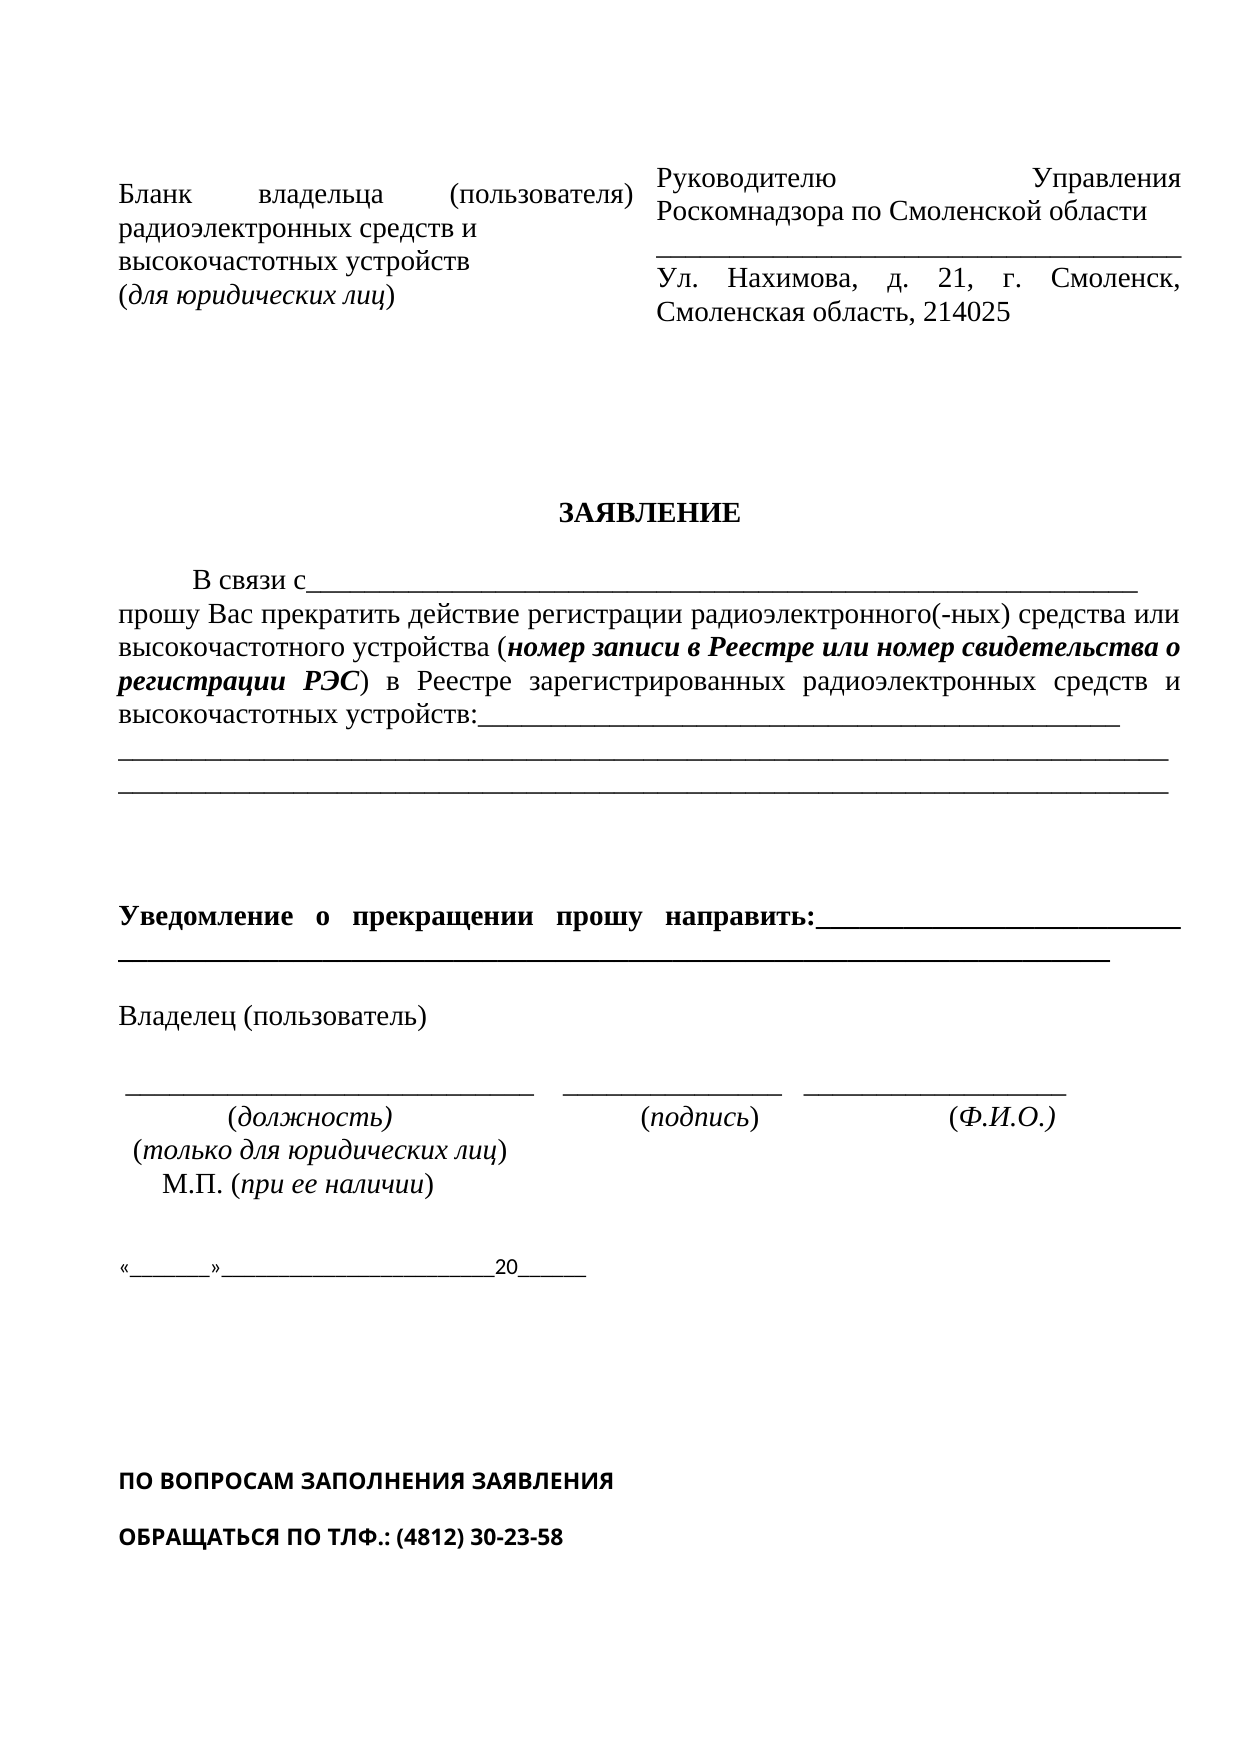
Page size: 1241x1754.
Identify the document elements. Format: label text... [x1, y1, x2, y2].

text ЗАЯВЛЕНИЕ [118, 495, 1181, 529]
text (должность) (подпись) (Ф.И.О.) [118, 1099, 1181, 1132]
text В связи с_________________________________________________________ [118, 562, 1181, 596]
text (только для юридических лиц) [118, 1132, 1181, 1166]
text ОБРАЩАТЬСЯ ПО ТЛФ.: (4812) 30-23-58 [118, 1521, 1181, 1553]
text М.П. (при ее наличии) [118, 1166, 1181, 1199]
table_header Руководителю Управления Роскомнадзора по Смоленской области ____________________________________ Ул. Нахимова, д. 21, г. Смоленск, Смоленская область, 214025 [645, 160, 1192, 327]
text «_______»________________________20______ [118, 1252, 1181, 1281]
text Уведомление о прекращении прошу направить:_________________________ ____________________________________________________________________ [118, 898, 1181, 965]
text ____________________________ _______________ __________________ [118, 1065, 1181, 1099]
text Владелец (пользователь) [118, 998, 1181, 1032]
text ________________________________________________________________________________________________________________________________________________ [118, 730, 1181, 797]
text ПО ВОПРОСАМ ЗАПОЛНЕНИЯ ЗАЯВЛЕНИЯ [118, 1464, 1181, 1496]
text прошу Вас прекратить действие регистрации радиоэлектронного(-ных) средства или высокочастотного устройства (номер записи в Реестре или номер свидетельства о регистрации РЭС) в Реестре зарегистрированных радиоэлектронных средств и высокочастотных устройств:____________________________________________ [118, 596, 1181, 730]
table_header Бланк владельца (пользователя) радиоэлектронных средств и высокочастотных устройств (для юридических лиц) [107, 160, 645, 327]
